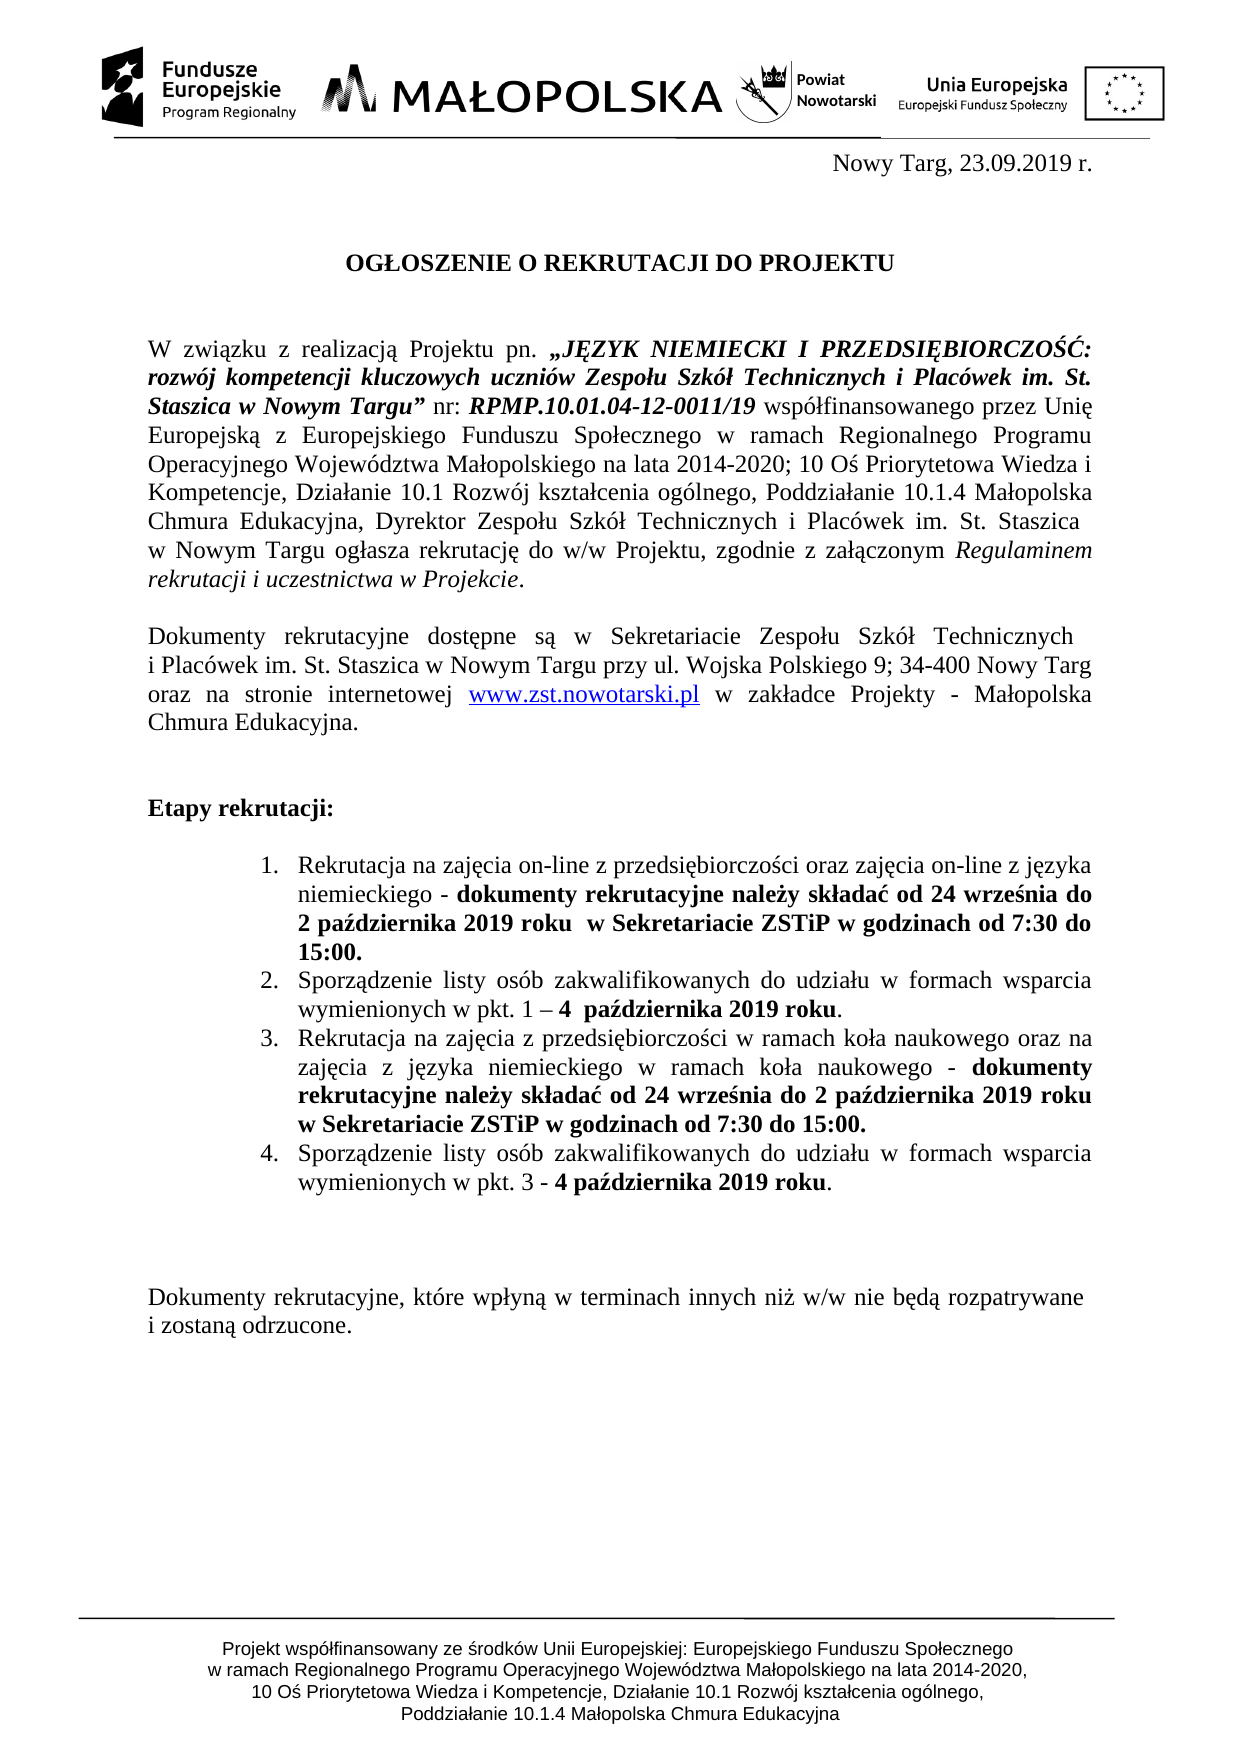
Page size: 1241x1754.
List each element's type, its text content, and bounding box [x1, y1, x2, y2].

text Dokumenty rekrutacyjne dostępne są w Sekretariacie Zespołu Szkół Technicznych i Placówek im. St. Staszica w Nowym Targu przy ul. Wojska Polskiego 9; 34-400 Nowy Targ oraz na stronie internetowej www.zst.nowotarski.pl w zakładce Projekty - Małopolska Chmura Edukacyjna. [148, 621, 1093, 736]
text Etapy rekrutacji: [148, 793, 1093, 822]
picture [881, 48, 1182, 138]
text OGŁOSZENIE O REKRUTACJI DO PROJEKTU [148, 248, 1093, 277]
picture [81, 26, 729, 147]
list Sporządzenie listy osób zakwalifikowanych do udziału w formach wsparcia wymienionych w pkt. 1 – 4 października 2019 roku. [260, 966, 1093, 1023]
list Rekrutacja na zajęcia on-line z przedsiębiorczości oraz zajęcia on-line z języka niemieckiego - dokumenty rekrutacyjne należy składać od 24 września do 2 października 2019 roku w Sekretariacie ZSTiP w godzinach od 7:30 do 15:00. [260, 851, 1093, 966]
text W związku z realizacją Projektu pn. „JĘZYK NIEMIECKI I PRZEDSIĘBIORCZOŚĆ: rozwój kompetencji kluczowych uczniów Zespołu Szkół Technicznych i Placówek im. St. Staszica w Nowym Targu” nr: RPMP.10.01.04-12-0011/19 współfinansowanego przez Unię Europejską z Europejskiego Funduszu Społecznego w ramach Regionalnego Programu Operacyjnego Województwa Małopolskiego na lata 2014-2020; 10 Oś Priorytetowa Wiedza i Kompetencje, Działanie 10.1 Rozwój kształcenia ogólnego, Poddziałanie 10.1.4 Małopolska Chmura Edukacyjna, Dyrektor Zespołu Szkół Technicznych i Placówek im. St. Staszica w Nowym Targu ogłasza rekrutację do w/w Projektu, zgodnie z załączonym Regulaminem rekrutacji i uczestnictwa w Projekcie. [148, 334, 1093, 592]
list Sporządzenie listy osób zakwalifikowanych do udziału w formach wsparcia wymienionych w pkt. 3 - 4 października 2019 roku. [260, 1138, 1093, 1196]
text Nowy Targ, 23.09.2019 r. [148, 148, 1093, 176]
text Dokumenty rekrutacyjne, które wpłyną w terminach innych niż w/w nie będą rozpatrywane i zostaną odrzucone. [148, 1282, 1093, 1339]
list Rekrutacja na zajęcia z przedsiębiorczości w ramach koła naukowego oraz na zajęcia z języka niemieckiego w ramach koła naukowego - dokumenty rekrutacyjne należy składać od 24 września do 2 października 2019 roku w Sekretariacie ZSTiP w godzinach od 7:30 do 15:00. [260, 1023, 1093, 1138]
